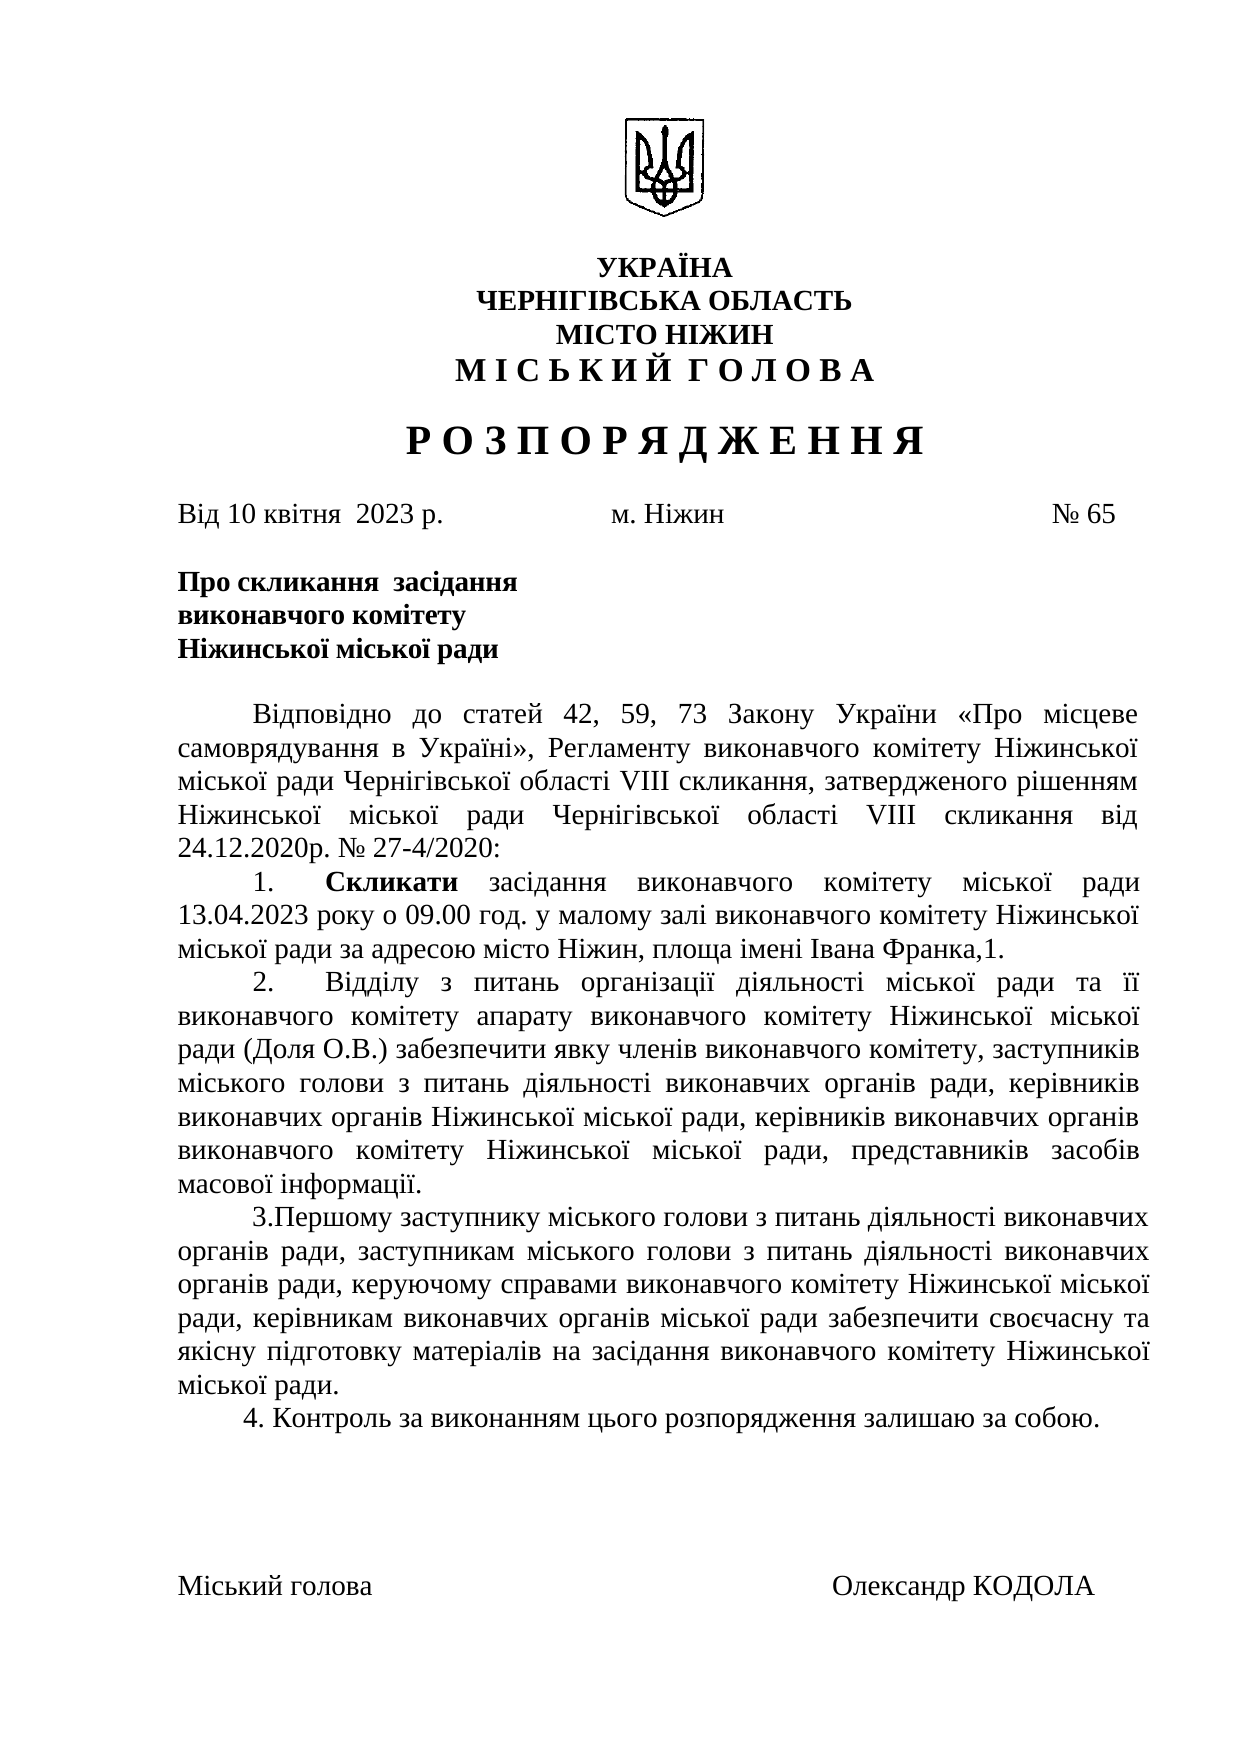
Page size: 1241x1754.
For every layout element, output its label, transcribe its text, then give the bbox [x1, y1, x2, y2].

text 3.Першому заступнику міського голови з питань діяльності виконавчих органів ради, заступникам міського голови з питань діяльності виконавчих органів ради, керуючому справами виконавчого комітету Ніжинської міської ради, керівникам виконавчих органів міської ради забезпечити своєчасну та якісну підготовку матеріалів на засідання виконавчого комітету Ніжинської міської ради. [177, 1199, 1151, 1401]
text ЧЕРНІГІВСЬКА ОБЛАСТЬ [177, 283, 1152, 317]
list Відділу з питань організації діяльності міської ради та її виконавчого комітету апарату виконавчого комітету Ніжинської міської ради (Доля О.В.) забезпечити явку членів виконавчого комітету, заступників міського голови з питань діяльності виконавчих органів ради, керівників виконавчих органів Ніжинської міської ради, керівників виконавчих органів виконавчого комітету Ніжинської міської ради, представників засобів масової інформації. [177, 964, 1141, 1199]
text МІСТО НІЖИН [177, 317, 1152, 350]
list Скликати засідання виконавчого комітету міської ради 13.04.2023 року о 09.00 год. у малому залі виконавчого комітету Ніжинської міської ради за адресою місто Ніжин, площа імені Івана Франка,1. [177, 864, 1141, 964]
text 4. Контроль за виконанням цього розпорядження залишаю за собою. [177, 1401, 1152, 1434]
text виконавчого комітету [177, 597, 1152, 631]
text М І С Ь К И Й Г О Л О В А [177, 350, 1152, 389]
text Міський голова Олександр КОДОЛА [177, 1568, 1152, 1602]
text Від 10 квітня 2023 р. м. Ніжин № 65 [177, 497, 1152, 530]
text Про скликання засідання [177, 564, 1152, 597]
text Відповідно до статей 42, 59, 73 Закону України «Про місцеве самоврядування в Україні», Регламенту виконавчого комітету Ніжинської міської ради Чернігівської області VIII скликання, затвердженого рішенням Ніжинської міської ради Чернігівської області VIII скликання від 24.12.2020р. № 27-4/2020: [177, 696, 1139, 864]
picture [624, 118, 705, 217]
text УКРАЇНА [177, 250, 1152, 283]
text Р О З П О Р Я Д Ж Е Н Н Я [177, 415, 1152, 463]
text Ніжинської міської ради [177, 631, 1152, 664]
